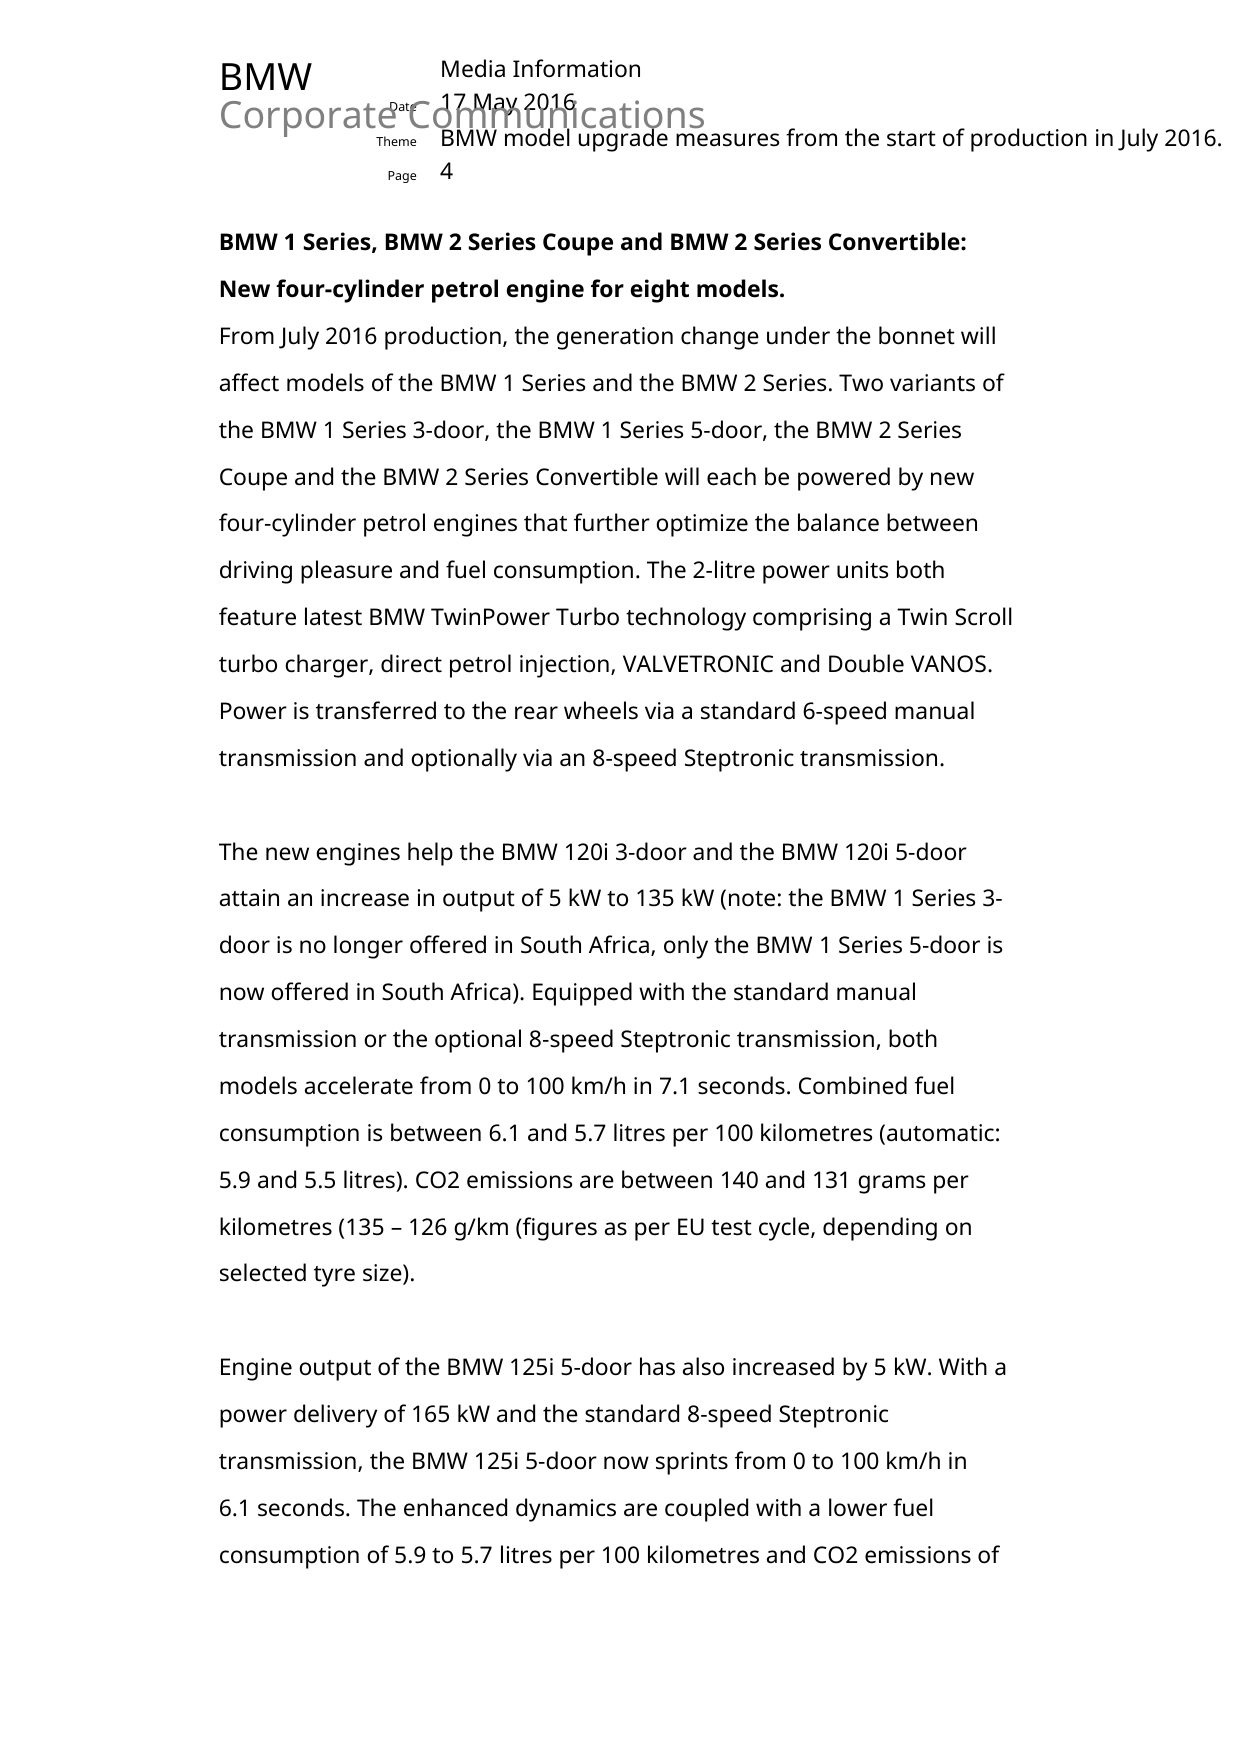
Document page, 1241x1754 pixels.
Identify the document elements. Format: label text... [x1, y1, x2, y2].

text From July 2016 production, the generation change under the bonnet will affect models of the BMW 1 Series and the BMW 2 Series. Two variants of the BMW 1 Series 3-door, the BMW 1 Series 5-door, the BMW 2 Series Coupe and the BMW 2 Series Convertible will each be powered by new four-cylinder petrol engines that further optimize the balance between driving pleasure and fuel consumption. The 2-litre power units both feature latest BMW TwinPower Turbo technology comprising a Twin Scroll turbo charger, direct petrol injection, VALVETRONIC and Double VANOS. Power is transferred to the rear wheels via a standard 6-speed manual transmission and optionally via an 8-speed Steptronic transmission. [218, 320, 1022, 773]
text BMW 1 Series, BMW 2 Series Coupe and BMW 2 Series Convertible: New four-cylinder petrol engine for eight models. [218, 226, 1022, 304]
text The new engines help the BMW 120i 3-door and the BMW 120i 5-door attain an increase in output of 5 kW to 135 kW (note: the BMW 1 Series 3-door is no longer offered in South Africa, only the BMW 1 Series 5-door is now offered in South Africa). Equipped with the standard manual transmission or the optional 8-speed Steptronic transmission, both models accelerate from 0 to 100 km/h in 7.1 seconds. Combined fuel consumption is between 6.1 and 5.7 litres per 100 kilometres (automatic: 5.9 and 5.5 litres). CO2 emissions are between 140 and 131 grams per kilometres (135 – 126 g/km (figures as per EU test cycle, depending on selected tyre size). [218, 835, 1022, 1288]
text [218, 1351, 1022, 1570]
